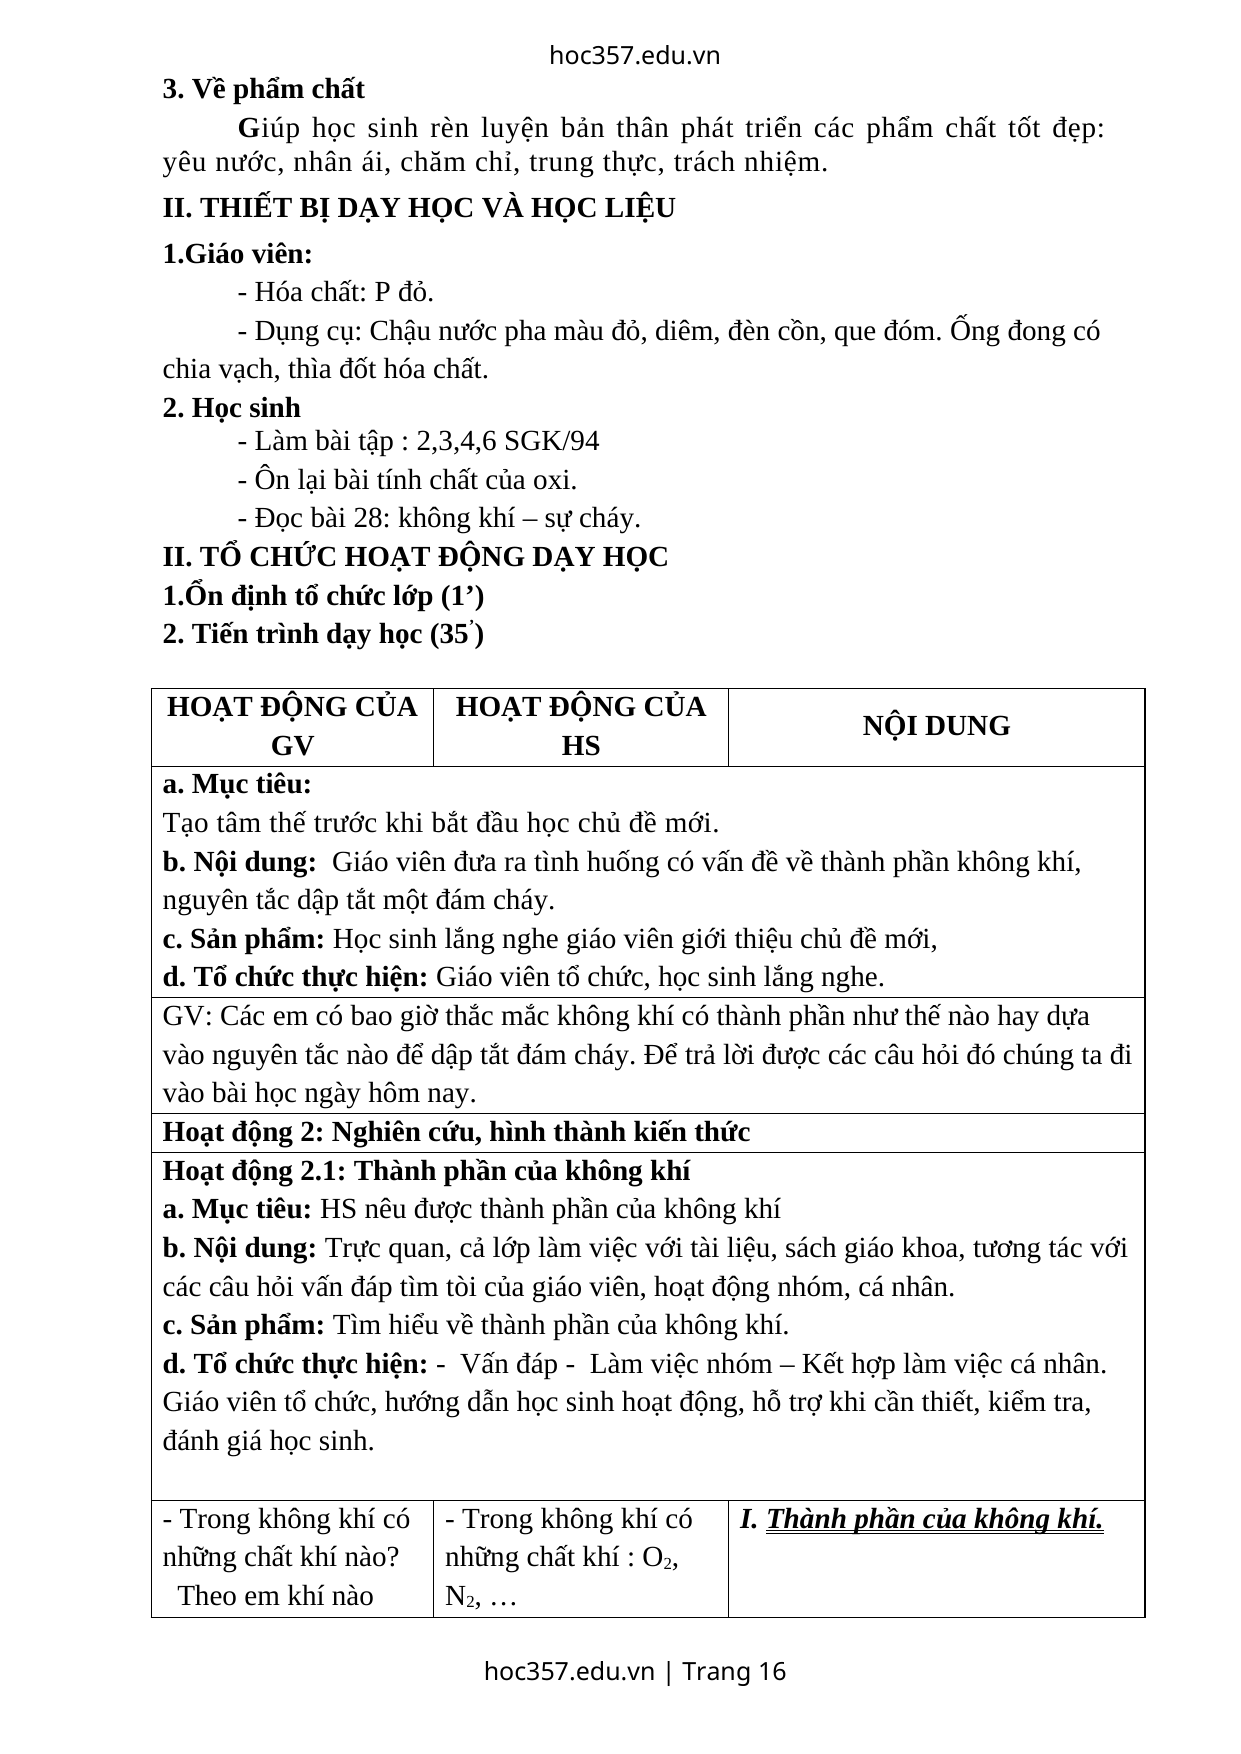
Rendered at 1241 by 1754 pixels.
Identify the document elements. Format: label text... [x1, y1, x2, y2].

text 3. Về phẩm chất [162, 72, 1107, 105]
table_cell Hoạt động 2.1: Thành phần của không khí a. Mục tiêu: HS nêu được thành phần của không khí b. Nội dung: Trực quan, cả lớp làm việc với tài liệu, sách giáo khoa, tương tác với các câu hỏi vấn đáp tìm tòi của giáo viên, hoạt động nhóm, cá nhân. c. Sản phẩm: Tìm hiểu về thành phần của không khí. d. Tổ chức thực hiện: - Vấn đáp - Làm việc nhóm – Kết hợp làm việc cá nhân. Giáo viên tổ chức, hướng dẫn học sinh hoạt động, hỗ trợ khi cần thiết, kiểm tra, đánh giá học sinh. [152, 1153, 1144, 1500]
text II. TỔ CHỨC HOẠT ĐỘNG DẠY HỌC [162, 539, 1107, 573]
table_cell a. Mục tiêu: Tạo tâm thế trước khi bắt đầu học chủ đề mới. b. Nội dung: Giáo viên đưa ra tình huống có vấn đề về thành phần không khí, nguyên tắc dập tắt một đám cháy. c. Sản phẩm: Học sinh lắng nghe giáo viên giới thiệu chủ đề mới, d. Tổ chức thực hiện: Giáo viên tổ chức, học sinh lắng nghe. [152, 767, 1144, 997]
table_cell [152, 1501, 433, 1617]
text 1.Ổn định tổ chức lớp (1’) [162, 578, 1107, 611]
text Giúp học sinh rèn luyện bản thân phát triển các phẩm chất tốt đẹp: yêu nước, nhân ái, chăm chỉ, trung thực, trách nhiệm. [162, 110, 1107, 177]
table_header HOẠT ĐỘNG CỦA GV [152, 689, 433, 766]
table_cell Hoạt động 2: Nghiên cứu, hình thành kiến thức [152, 1114, 1144, 1152]
table_header NỘI DUNG [729, 689, 1144, 766]
text 1.Giáo viên: [162, 236, 1107, 269]
text - Ôn lại bài tính chất của oxi. [162, 462, 1107, 496]
text - Dụng cụ: Chậu nước pha màu đỏ, diêm, đèn cồn, que đóm. Ống đong có chia vạch, thìa đốt hóa chất. [162, 313, 1107, 385]
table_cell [729, 1501, 1144, 1617]
text - Hóa chất: P đỏ. [162, 274, 1107, 308]
text 2. Học sinh [162, 390, 1107, 423]
text II. THIẾT BỊ DẠY HỌC VÀ HỌC LIỆU [162, 190, 1107, 223]
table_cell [434, 1501, 728, 1617]
text - Làm bài tập : 2,3,4,6 SGK/94 [162, 423, 1107, 457]
text 2. Tiến trình dạy học (35’) [162, 616, 1107, 650]
table_header HOẠT ĐỘNG CỦA HS [434, 689, 728, 766]
table_cell GV: Các em có bao giờ thắc mắc không khí có thành phần như thế nào hay dựa vào nguyên tắc nào để dập tắt đám cháy. Để trả lời được các câu hỏi đó chúng ta đi vào bài học ngày hôm nay. [152, 998, 1144, 1113]
text - Đọc bài 28: không khí – sự cháy. [162, 501, 1107, 534]
